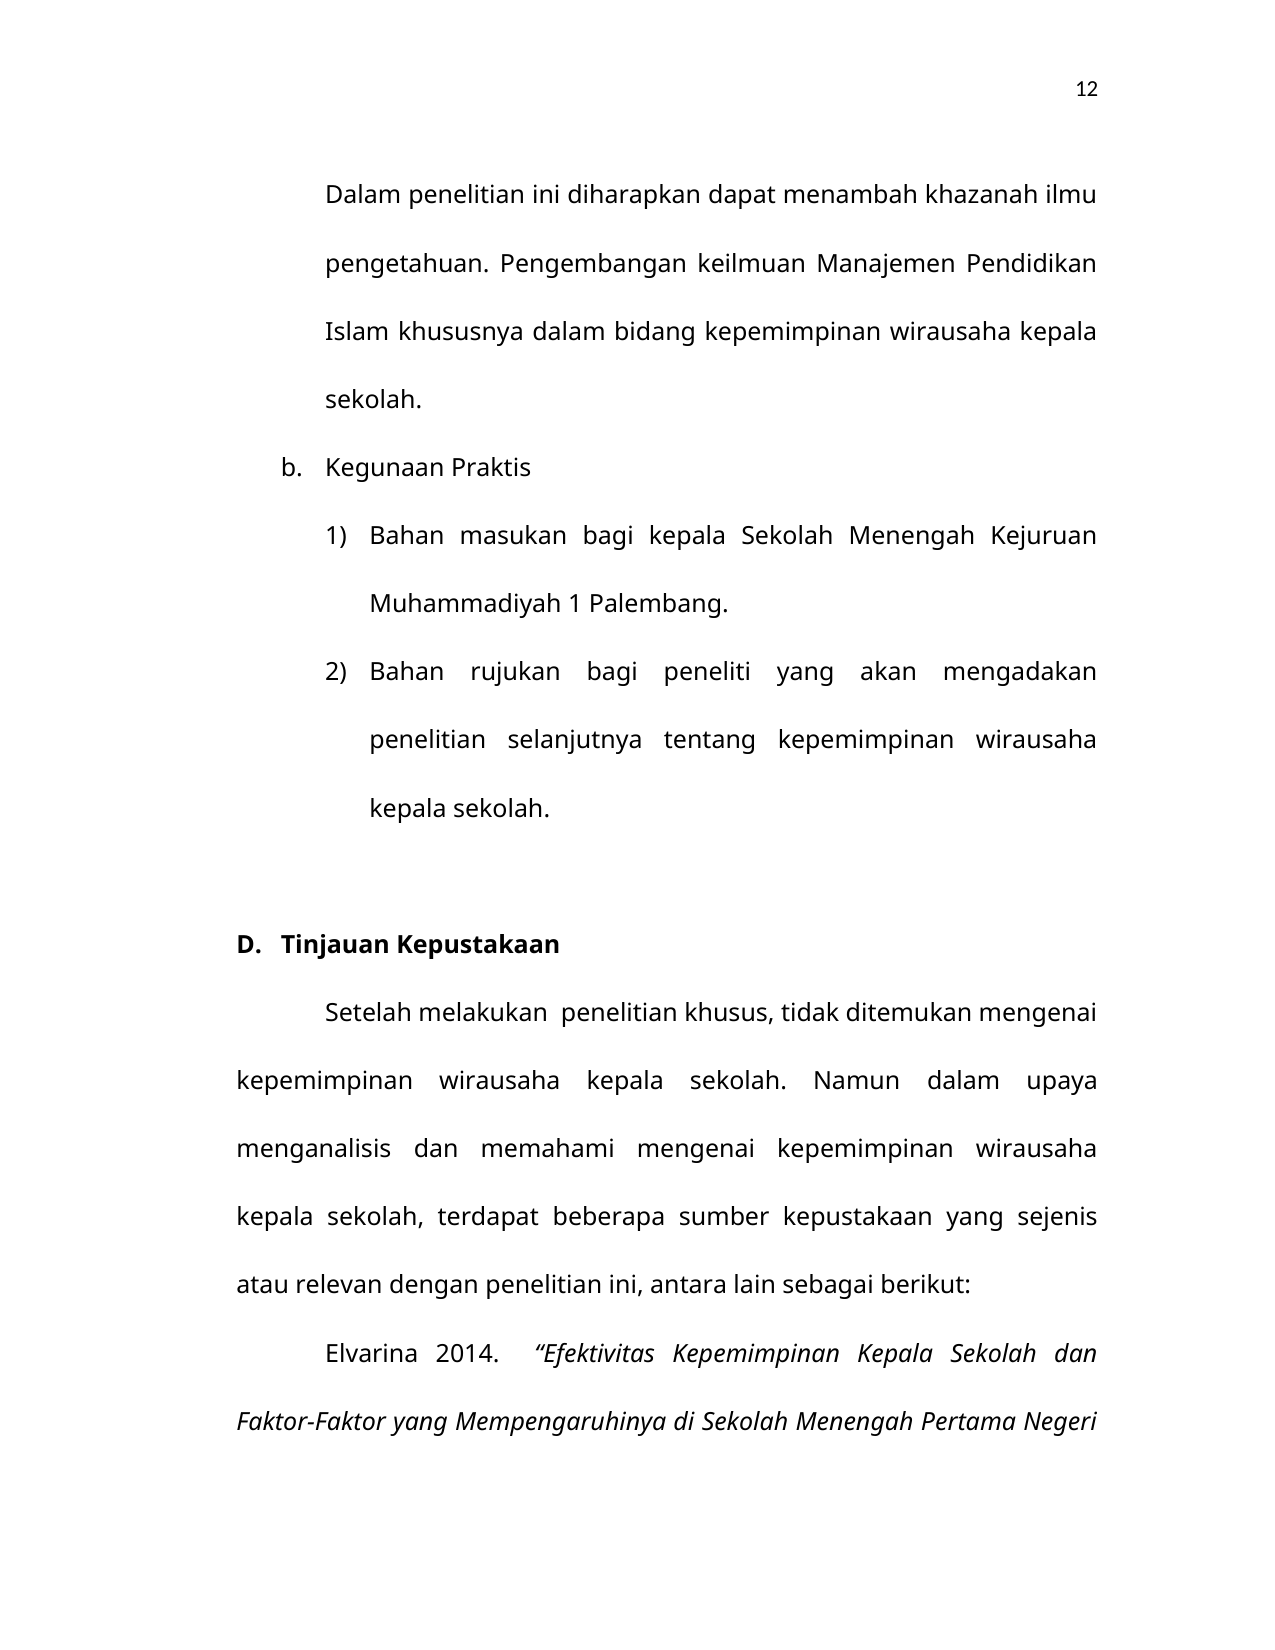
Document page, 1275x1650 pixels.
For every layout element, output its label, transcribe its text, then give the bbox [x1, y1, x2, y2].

list Bahan rujukan bagi peneliti yang akan mengadakan penelitian selanjutnya tentang kepemimpinan wirausaha kepala sekolah. [325, 654, 1098, 824]
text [236, 1335, 1098, 1437]
list Kegunaan Praktis [281, 450, 1098, 484]
list Tinjauan Kepustakaan [236, 927, 1098, 961]
text Setelah melakukan penelitian khusus, tidak ditemukan mengenai kepemimpinan wirausaha kepala sekolah. Namun dalam upaya menganalisis dan memahami mengenai kepemimpinan wirausaha kepala sekolah, terdapat beberapa sumber kepustakaan yang sejenis atau relevan dengan penelitian ini, antara lain sebagai berikut: [236, 995, 1098, 1301]
list Bahan masukan bagi kepala Sekolah Menengah Kejuruan Muhammadiyah 1 Palembang. [325, 518, 1098, 620]
text Dalam penelitian ini diharapkan dapat menambah khazanah ilmu pengetahuan. Pengembangan keilmuan Manajemen Pendidikan Islam khususnya dalam bidang kepemimpinan wirausaha kepala sekolah. [325, 177, 1098, 416]
